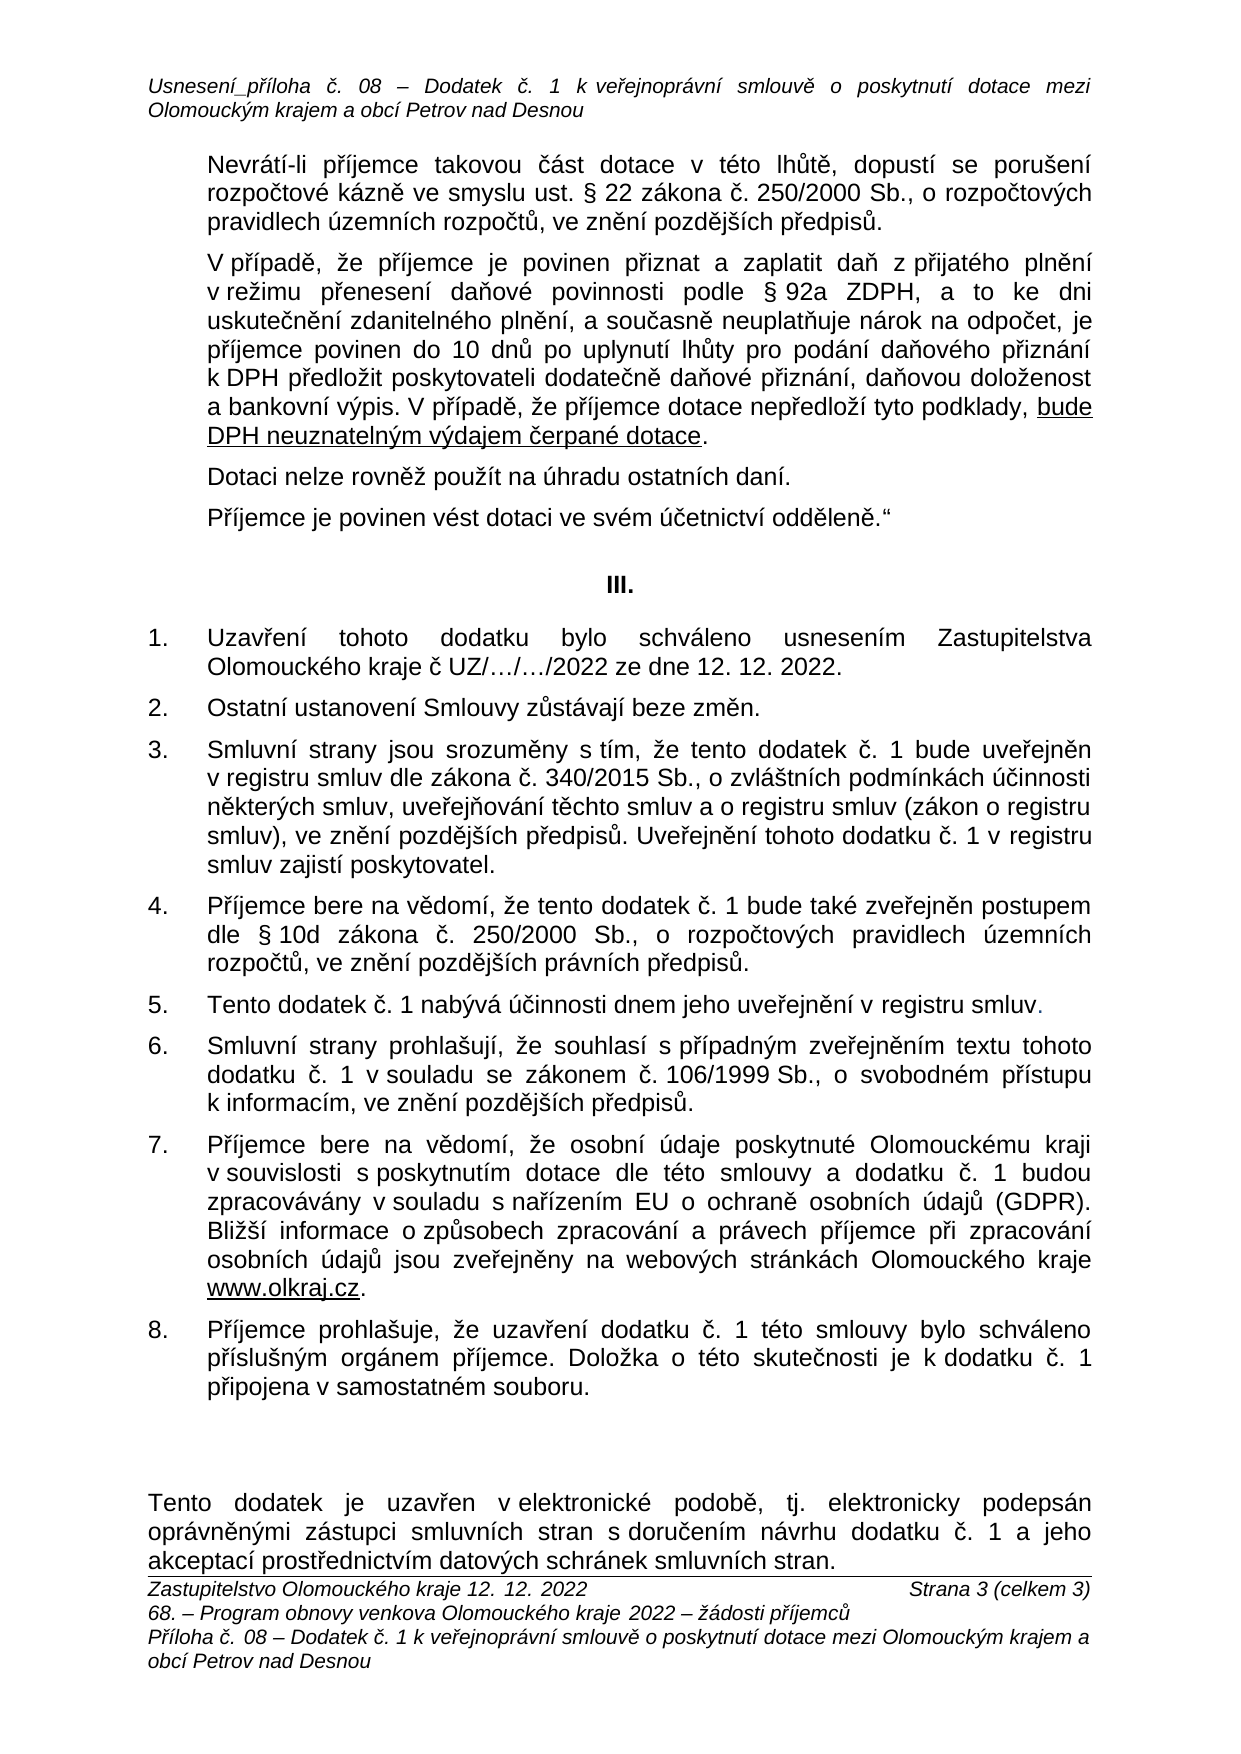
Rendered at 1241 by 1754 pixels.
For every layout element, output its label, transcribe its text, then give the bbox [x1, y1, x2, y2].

text Dotaci nelze rovněž použít na úhradu ostatních daní. [207, 462, 1092, 491]
text Příjemce je povinen vést dotaci ve svém účetnictví odděleně.“ [207, 503, 1092, 532]
list Smluvní strany jsou srozuměny s tím, že tento dodatek č. 1 bude uveřejněn v registru smluv dle zákona č. 340/2015 Sb., o zvláštních podmínkách účinnosti některých smluv, uveřejňování těchto smluv a o registru smluv (zákon o registru smluv), ve znění pozdějších předpisů. Uveřejnění tohoto dodatku č. 1 v registru smluv zajistí poskytovatel. [148, 735, 1092, 878]
list Uzavření tohoto dodatku bylo schváleno usnesením Zastupitelstva Olomouckého kraje č UZ/…/…/2022 ze dne 12. 12. 2022. [148, 623, 1092, 681]
text Nevrátí-li příjemce takovou část dotace v této lhůtě, dopustí se porušení rozpočtové kázně ve smyslu ust. § 22 zákona č. 250/2000 Sb., o rozpočtových pravidlech územních rozpočtů, ve znění pozdějších předpisů. [207, 150, 1092, 236]
list Příjemce bere na vědomí, že tento dodatek č. 1 bude také zveřejněn postupem dle § 10d zákona č. 250/2000 Sb., o rozpočtových pravidlech územních rozpočtů, ve znění pozdějších právních předpisů. [148, 891, 1092, 977]
list Ostatní ustanovení Smlouvy zůstávají beze změn. [148, 693, 1092, 722]
list Tento dodatek č. 1 nabývá účinnosti dnem jeho uveřejnění v registru smluv. [148, 990, 1092, 1018]
text V případě, že příjemce je povinen přiznat a zaplatit daň z přijatého plnění v režimu přenesení daňové povinnosti podle § 92a ZDPH, a to ke dni uskutečnění zdanitelného plnění, a současně neuplatňuje nárok na odpočet, je příjemce povinen do 10 dnů po uplynutí lhůty pro podání daňového přiznání k DPH předložit poskytovateli dodatečně daňové přiznání, daňovou doloženost a bankovní výpis. V případě, že příjemce dotace nepředloží tyto podklady, bude DPH neuznatelným výdajem čerpané dotace. [207, 248, 1092, 450]
text III. [148, 570, 1092, 598]
list Příjemce bere na vědomí, že osobní údaje poskytnuté Olomouckému kraji v souvislosti s poskytnutím dotace dle této smlouvy a dodatku č. 1 budou zpracovávány v souladu s nařízením EU o ochraně osobních údajů (GDPR). Bližší informace o způsobech zpracování a právech příjemce při zpracování osobních údajů jsou zveřejněny na webových stránkách Olomouckého kraje www.olkraj.cz. [148, 1130, 1092, 1302]
text Tento dodatek je uzavřen v elektronické podobě, tj. elektronicky podepsán oprávněnými zástupci smluvních stran s doručením návrhu dodatku č. 1 a jeho akceptací prostřednictvím datových schránek smluvních stran. [148, 1488, 1092, 1575]
list Příjemce prohlašuje, že uzavření dodatku č. 1 této smlouvy bylo schváleno příslušným orgánem příjemce. Doložka o této skutečnosti je k dodatku č. 1 připojena v samostatném souboru. [148, 1315, 1092, 1401]
list Smluvní strany prohlašují, že souhlasí s případným zveřejněním textu tohoto dodatku č. 1 v souladu se zákonem č. 106/1999 Sb., o svobodném přístupu k informacím, ve znění pozdějších předpisů. [148, 1031, 1092, 1117]
